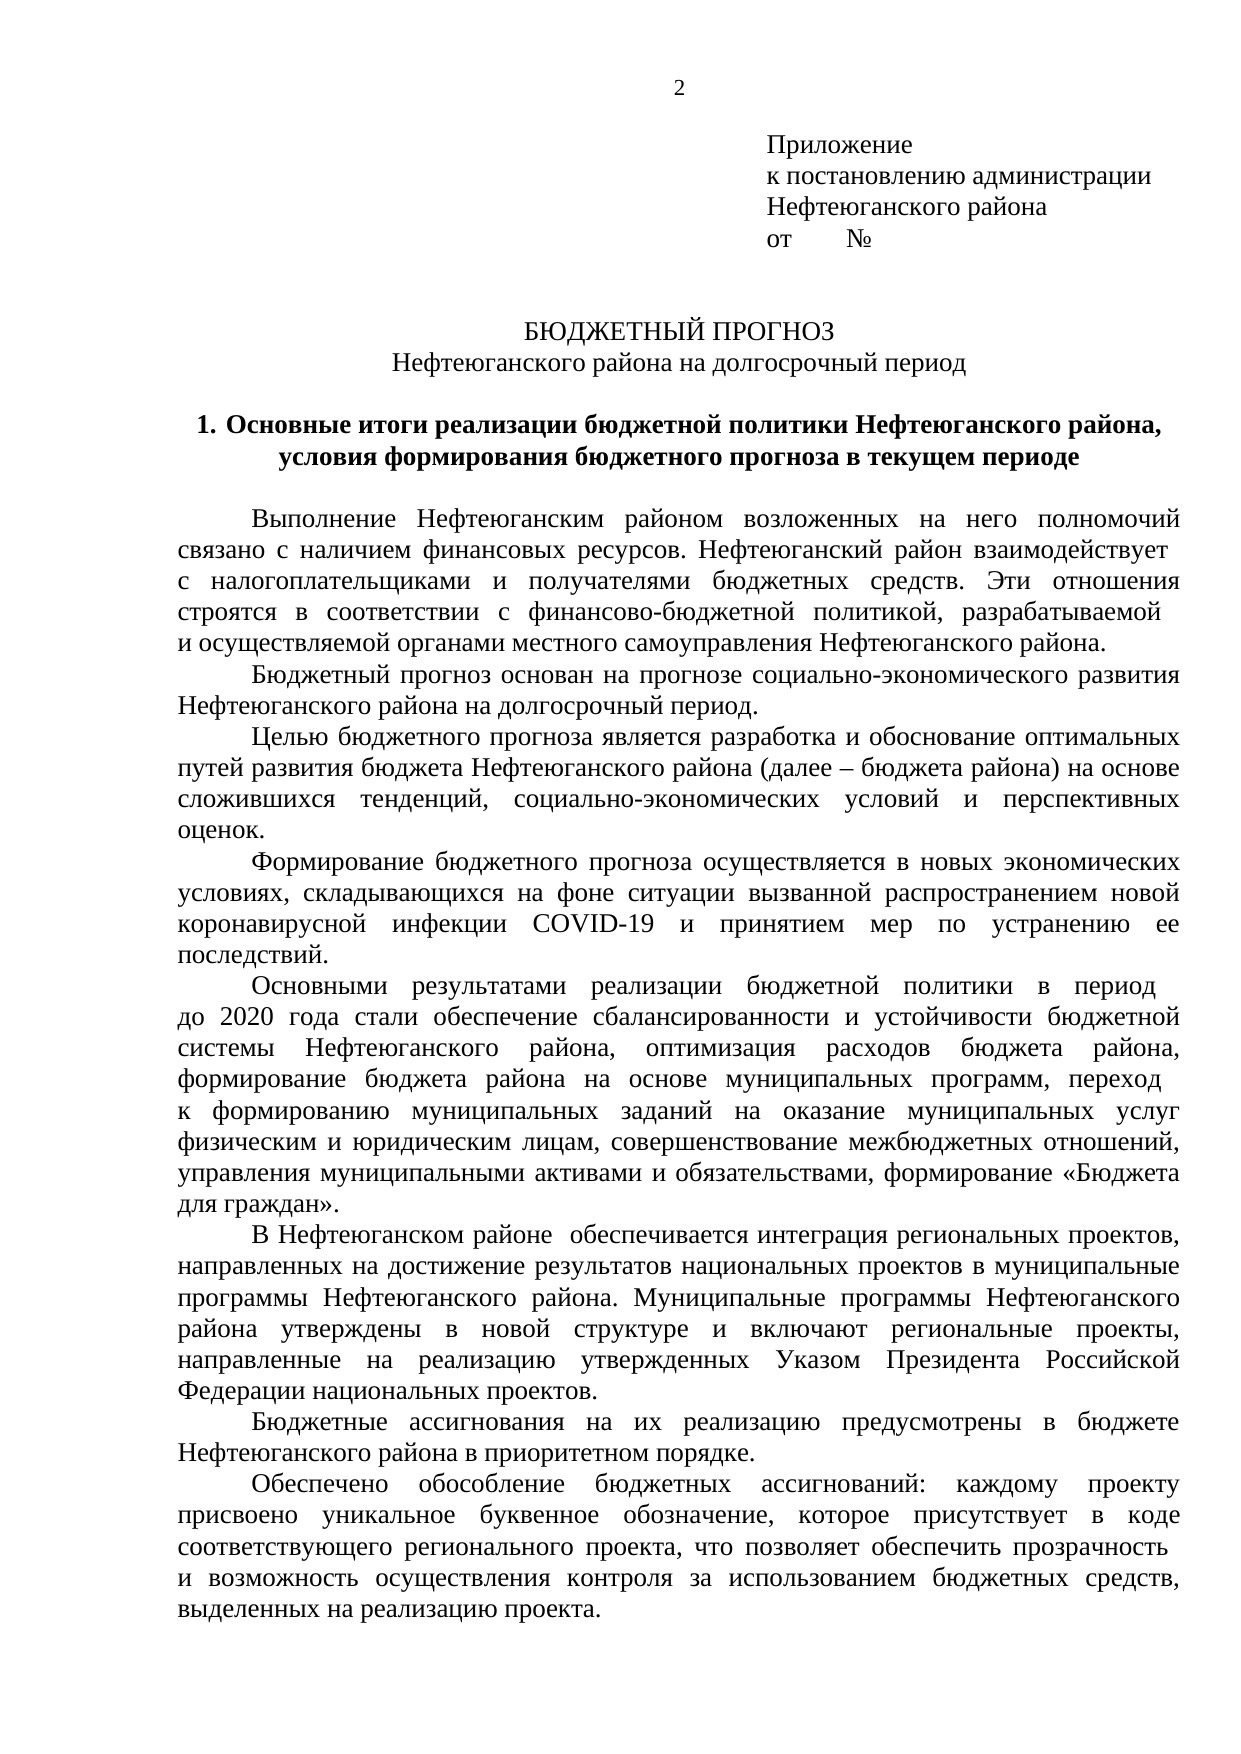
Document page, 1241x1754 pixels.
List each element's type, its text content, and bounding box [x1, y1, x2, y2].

text Бюджетный прогноз основан на прогнозе социально-экономического развития Нефтеюганского района на долгосрочный период. [177, 658, 1181, 720]
text Бюджетные ассигнования на их реализацию предусмотрены в бюджете Нефтеюганского района в приоритетном порядке. [177, 1405, 1181, 1467]
text Целью бюджетного прогноза является разработка и обоснование оптимальных путей развития бюджета Нефтеюганского района (далее – бюджета района) на основе сложившихся тенденций, социально-экономических условий и перспективных оценок. [177, 720, 1181, 844]
text БЮДЖЕТНЫЙ ПРОГНОЗ [177, 284, 1181, 346]
text Формирование бюджетного прогноза осуществляется в новых экономических условиях, складывающихся на фоне ситуации вызванной распространением новой коронавирусной инфекции COVID-19 и принятием мер по устранению ее последствий. [177, 844, 1181, 969]
text 1. Основные итоги реализации бюджетной политики Нефтеюганского района, условия формирования бюджетного прогноза в текущем периоде [177, 408, 1181, 471]
text к постановлению администрации Нефтеюганского района [766, 159, 1181, 222]
text В Нефтеюганском районе обеспечивается интеграция региональных проектов, направленных на достижение результатов национальных проектов в муниципальные программы Нефтеюганского района. Муниципальные программы Нефтеюганского района утверждены в новой структуре и включают региональные проекты, направленные на реализацию утвержденных Указом Президента Российской Федерации национальных проектов. [177, 1218, 1181, 1405]
text Выполнение Нефтеюганским районом возложенных на него полномочий связано с наличием финансовых ресурсов. Нефтеюганский район взаимодействует с налогоплательщиками и получателями бюджетных средств. Эти отношения строятся в соответствии с финансово-бюджетной политикой, разрабатываемой и осуществляемой органами местного самоуправления Нефтеюганского района. [177, 502, 1181, 658]
text Приложение [177, 128, 1181, 159]
text Обеспечено обособление бюджетных ассигнований: каждому проекту присвоено уникальное буквенное обозначение, которое присутствует в коде соответствующего регионального проекта, что позволяет обеспечить прозрачность и возможность осуществления контроля за использованием бюджетных средств, выделенных на реализацию проекта. [177, 1467, 1181, 1623]
text от № [177, 222, 1181, 253]
text Основными результатами реализации бюджетной политики в период до 2020 года стали обеспечение сбалансированности и устойчивости бюджетной системы Нефтеюганского района, оптимизация расходов бюджета района, формирование бюджета района на основе муниципальных программ, переход к формированию муниципальных заданий на оказание муниципальных услуг физическим и юридическим лицам, совершенствование межбюджетных отношений, управления муниципальными активами и обязательствами, формирование «Бюджета для граждан». [177, 969, 1181, 1218]
text Нефтеюганского района на долгосрочный период [177, 346, 1181, 377]
